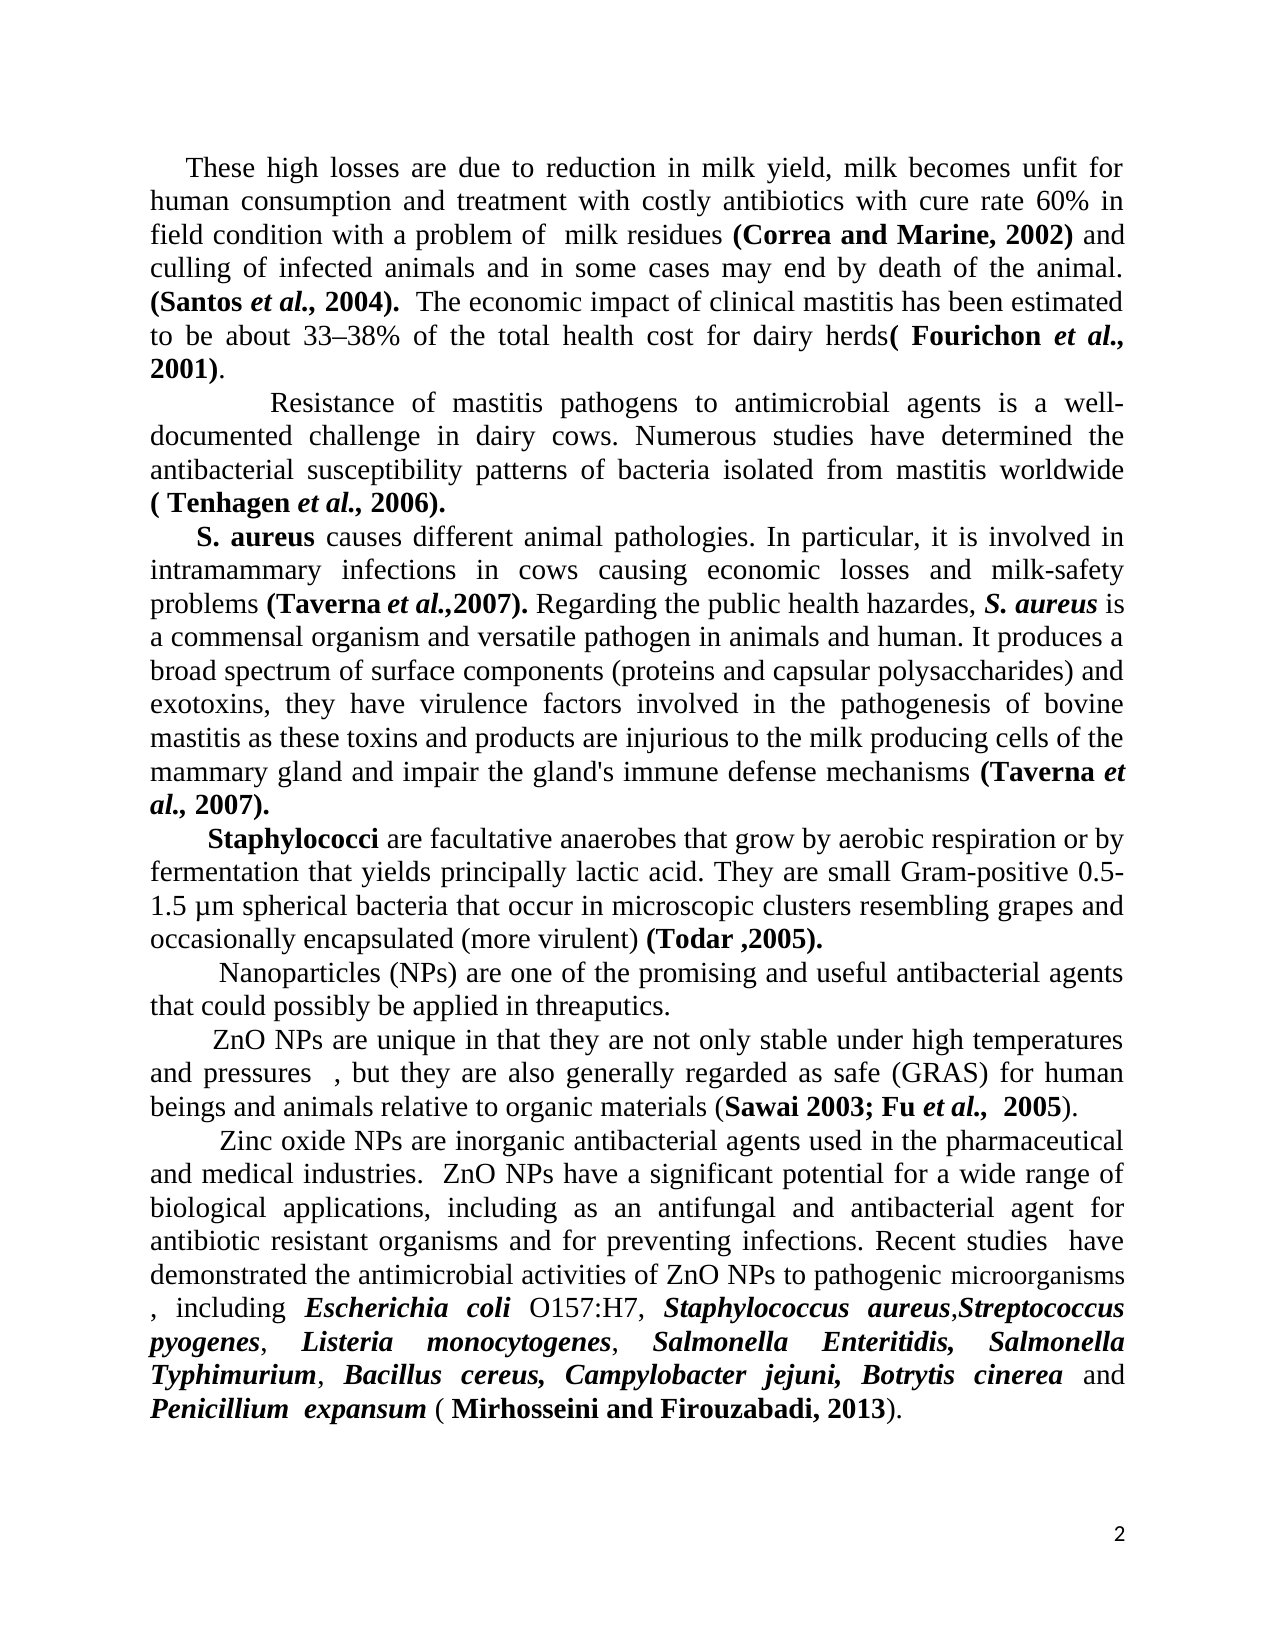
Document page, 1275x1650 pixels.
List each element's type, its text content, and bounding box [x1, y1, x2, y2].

text These high losses are due to reduction in milk yield, milk becomes unfit for human consumption and treatment with costly antibiotics with cure rate 60% in field condition with a problem of milk residues (Correa and Marine, 2002) and culling of infected animals and in some cases may end by death of the animal. (Santos et al., 2004). The economic impact of clinical mastitis has been estimated to be about 33–38% of the total health cost for dairy herds( Fourichon et al., 2001). [150, 150, 1125, 385]
text ZnO NPs are unique in that they are not only stable under high temperatures and pressures , but they are also generally regarded as safe (GRAS) for human beings and animals relative to organic materials (Sawai 2003; Fu et al., 2005). [150, 1022, 1125, 1123]
text Resistance of mastitis pathogens to antimicrobial agents is a well-documented challenge in dairy cows. Numerous studies have determined the antibacterial susceptibility patterns of bacteria isolated from mastitis worldwide ( Tenhagen et al., 2006). [150, 385, 1125, 519]
text Zinc oxide NPs are inorganic antibacterial agents used in the pharmaceutical and medical industries. ZnO NPs have a significant potential for a wide range of biological applications, including as an antifungal and antibacterial agent for antibiotic resistant organisms and for preventing infections. Recent studies have demonstrated the antimicrobial activities of ZnO NPs to pathogenic microorganisms , including Escherichia coli O157:H7, Staphylococcus aureus,Streptococcus pyogenes, Listeria monocytogenes, Salmonella Enteritidis, Salmonella Typhimurium, Bacillus cereus, Campylobacter jejuni, Botrytis cinerea and Penicillium expansum ( Mirhosseini and Firouzabadi, 2013). [150, 1123, 1125, 1424]
text Nanoparticles (NPs) are one of the promising and useful antibacterial agents that could possibly be applied in threaputics. [150, 955, 1125, 1022]
text Staphylococci are facultative anaerobes that grow by aerobic respiration or by fermentation that yields principally lactic acid. They are small Gram-positive 0.5-1.5 µm spherical bacteria that occur in microscopic clusters resembling grapes and occasionally encapsulated (more virulent) (Todar ,2005). [150, 821, 1125, 955]
text S. aureus causes different animal pathologies. In particular, it is involved in intramammary infections in cows causing economic losses and milk-safety problems (Taverna et al.,2007). Regarding the public health hazardes, S. aureus is a commensal organism and versatile pathogen in animals and human. It produces a broad spectrum of surface components (proteins and capsular polysaccharides) and exotoxins, they have virulence factors involved in the pathogenesis of bovine mastitis as these toxins and products are injurious to the milk producing cells of the mammary gland and impair the gland's immune defense mechanisms (Taverna et al., 2007). [150, 519, 1125, 821]
